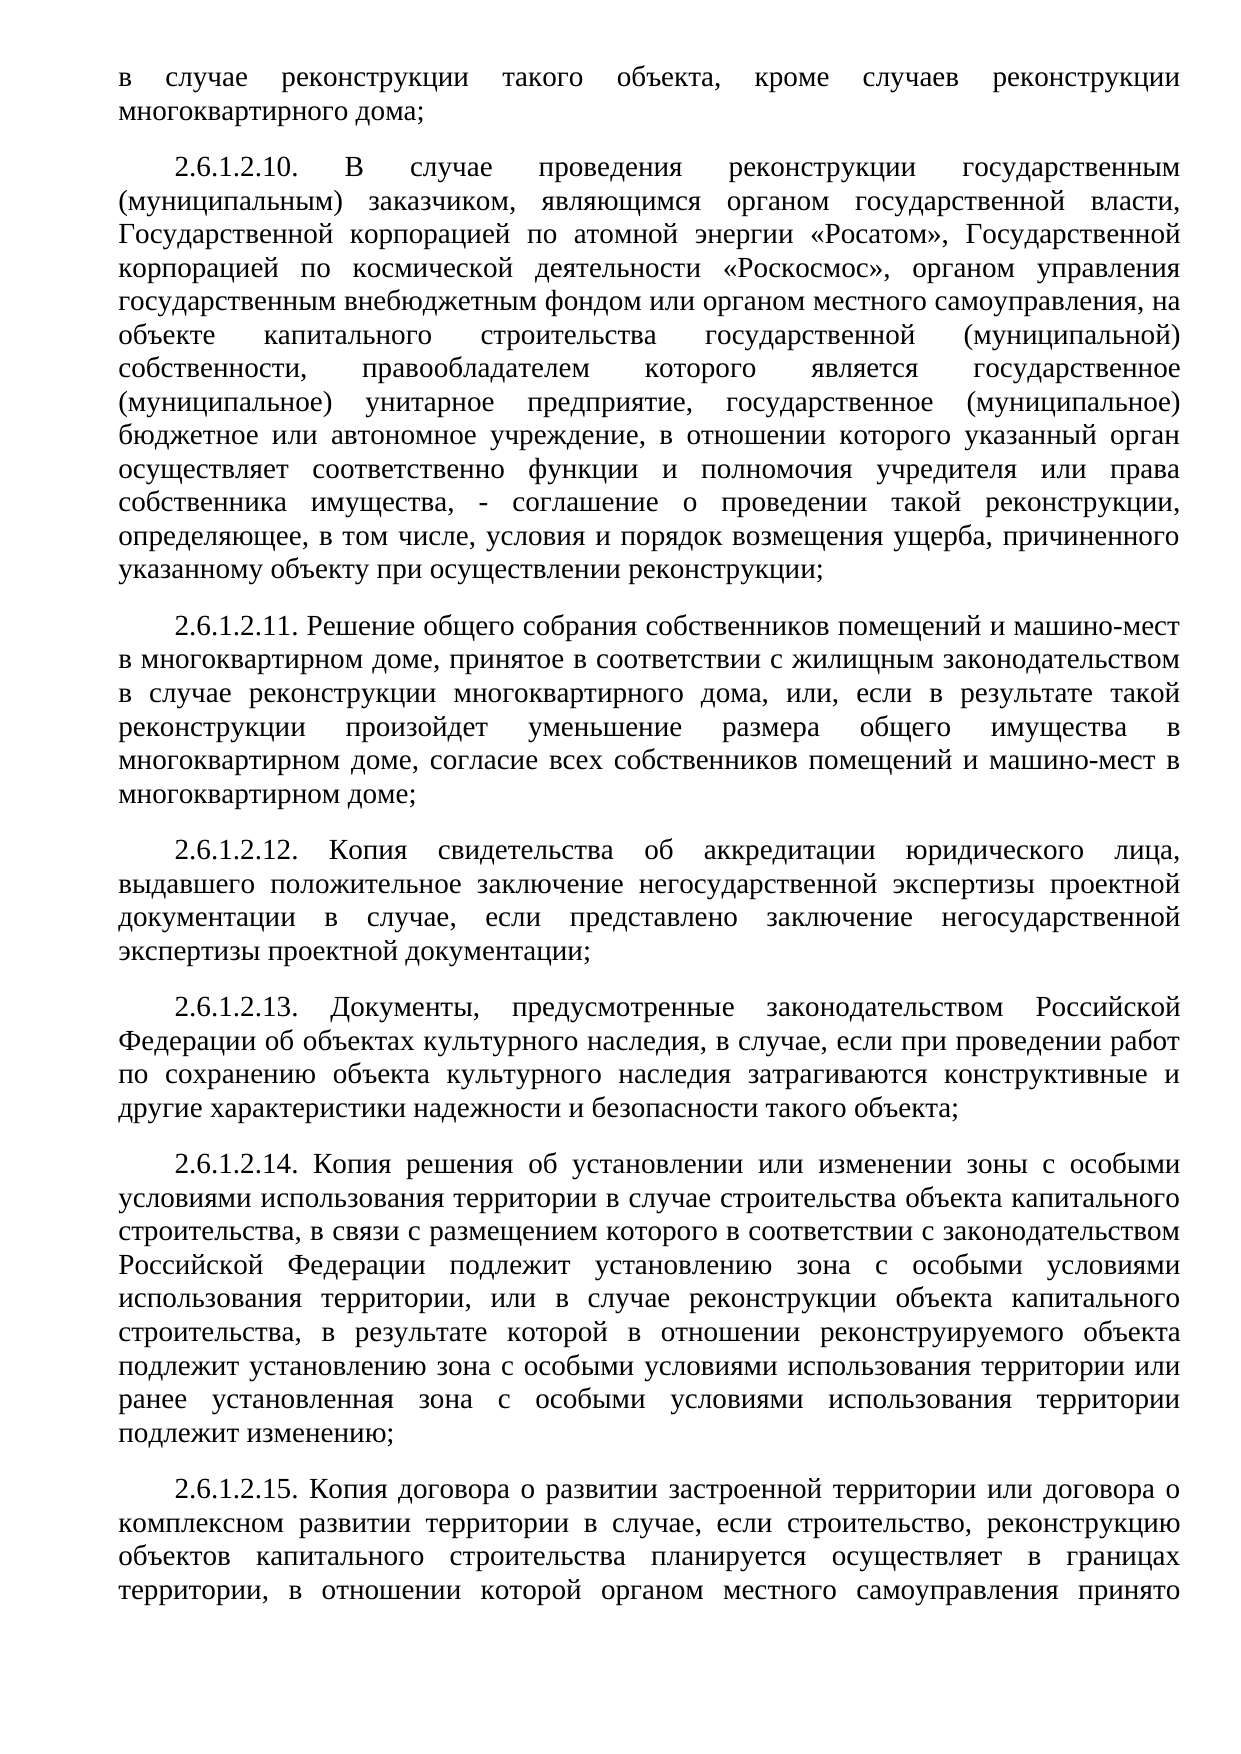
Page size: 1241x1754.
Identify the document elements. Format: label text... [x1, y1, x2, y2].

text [118, 1471, 1181, 1605]
text 2.6.1.2.14. Копия решения об установлении или изменении зоны с особыми условиями использования территории в случае строительства объекта капитального строительства, в связи с размещением которого в соответствии с законодательством Российской Федерации подлежит установлению зона с особыми условиями использования территории, или в случае реконструкции объекта капитального строительства, в результате которой в отношении реконструируемого объекта подлежит установлению зона с особыми условиями использования территории или ранее установленная зона с особыми условиями использования территории подлежит изменению; [118, 1146, 1181, 1448]
text 2.6.1.2.13. Документы, предусмотренные законодательством Российской Федерации об объектах культурного наследия, в случае, если при проведении работ по сохранению объекта культурного наследия затрагиваются конструктивные и другие характеристики надежности и безопасности такого объекта; [118, 989, 1181, 1123]
text 2.6.1.2.12. Копия свидетельства об аккредитации юридического лица, выдавшего положительное заключение негосударственной экспертизы проектной документации в случае, если представлено заключение негосударственной экспертизы проектной документации; [118, 832, 1181, 966]
text 2.6.1.2.11. Решение общего собрания собственников помещений и машино-мест в многоквартирном доме, принятое в соответствии с жилищным законодательством в случае реконструкции многоквартирного дома, или, если в результате такой реконструкции произойдет уменьшение размера общего имущества в многоквартирном доме, согласие всех собственников помещений и машино-мест в многоквартирном доме; [118, 608, 1181, 809]
text 2.6.1.2.10. В случае проведения реконструкции государственным (муниципальным) заказчиком, являющимся органом государственной власти, Государственной корпорацией по атомной энергии «Росатом», Государственной корпорацией по космической деятельности «Роскосмос», органом управления государственным внебюджетным фондом или органом местного самоуправления, на объекте капитального строительства государственной (муниципальной) собственности, правообладателем которого является государственное (муниципальное) унитарное предприятие, государственное (муниципальное) бюджетное или автономное учреждение, в отношении которого указанный орган осуществляет соответственно функции и полномочия учредителя или права собственника имущества, - соглашение о проведении такой реконструкции, определяющее, в том числе, условия и порядок возмещения ущерба, причиненного указанному объекту при осуществлении реконструкции; [118, 149, 1181, 585]
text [118, 59, 1181, 126]
